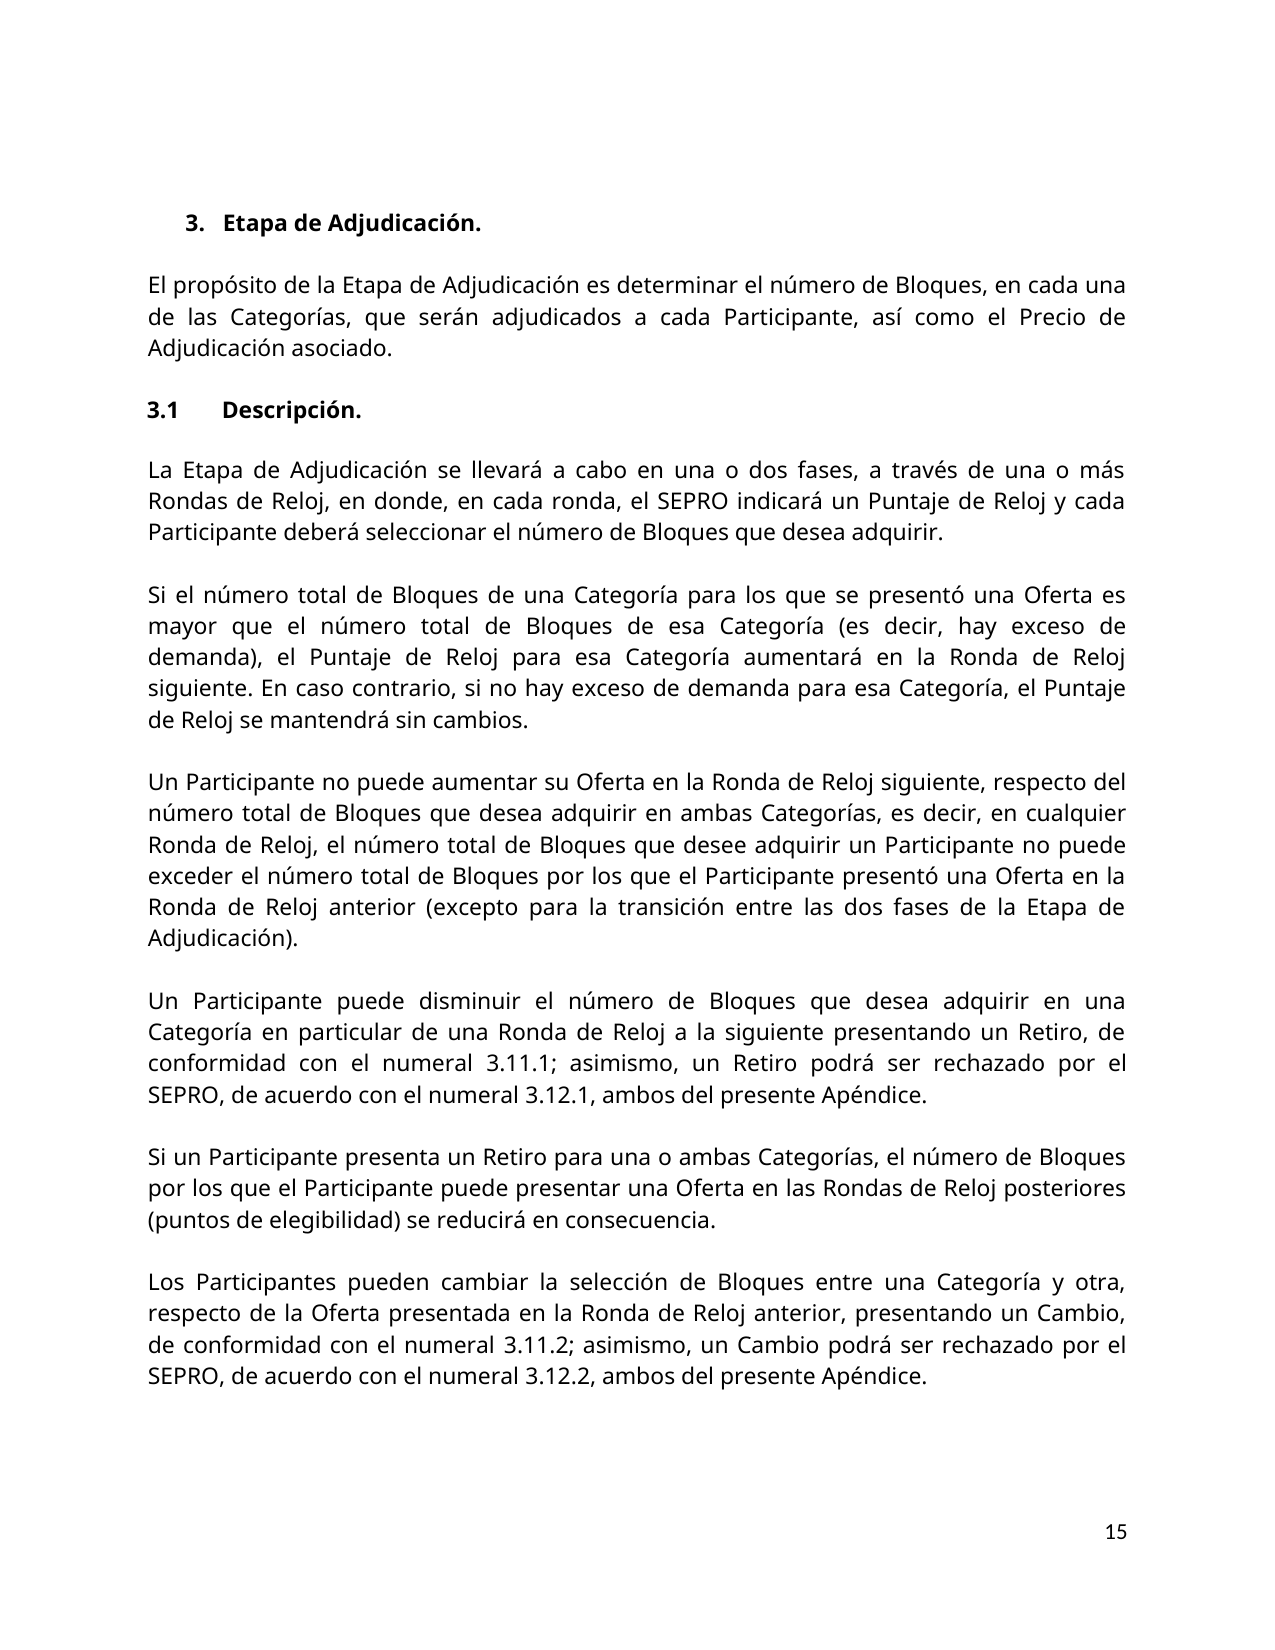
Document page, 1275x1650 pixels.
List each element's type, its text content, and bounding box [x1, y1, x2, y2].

text Un Participante no puede aumentar su Oferta en la Ronda de Reloj siguiente, respecto del número total de Bloques que desea adquirir en ambas Categorías, es decir, en cualquier Ronda de Reloj, el número total de Bloques que desee adquirir un Participante no puede exceder el número total de Bloques por los que el Participante presentó una Oferta en la Ronda de Reloj anterior (excepto para la transición entre las dos fases de la Etapa de Adjudicación). [148, 766, 1127, 953]
text El propósito de la Etapa de Adjudicación es determinar el número de Bloques, en cada una de las Categorías, que serán adjudicados a cada Participante, así como el Precio de Adjudicación asociado. [148, 269, 1127, 363]
text Los Participantes pueden cambiar la selección de Bloques entre una Categoría y otra, respecto de la Oferta presentada en la Ronda de Reloj anterior, presentando un Cambio, de conformidad con el numeral 3.11.2; asimismo, un Cambio podrá ser rechazado por el SEPRO, de acuerdo con el numeral 3.12.2, ambos del presente Apéndice. [148, 1266, 1127, 1391]
text Si un Participante presenta un Retiro para una o ambas Categorías, el número de Bloques por los que el Participante puede presentar una Oferta en las Rondas de Reloj posteriores (puntos de elegibilidad) se reducirá en consecuencia. [148, 1141, 1127, 1235]
text Un Participante puede disminuir el número de Bloques que desea adquirir en una Categoría en particular de una Ronda de Reloj a la siguiente presentando un Retiro, de conformidad con el numeral 3.11.1; asimismo, un Retiro podrá ser rechazado por el SEPRO, de acuerdo con el numeral 3.12.1, ambos del presente Apéndice. [148, 985, 1127, 1110]
subtitle Etapa de Adjudicación. [185, 207, 1127, 238]
text Si el número total de Bloques de una Categoría para los que se presentó una Oferta es mayor que el número total de Bloques de esa Categoría (es decir, hay exceso de demanda), el Puntaje de Reloj para esa Categoría aumentará en la Ronda de Reloj siguiente. En caso contrario, si no hay exceso de demanda para esa Categoría, el Puntaje de Reloj se mantendrá sin cambios. [148, 578, 1127, 735]
text La Etapa de Adjudicación se llevará a cabo en una o dos fases, a través de una o más Rondas de Reloj, en donde, en cada ronda, el SEPRO indicará un Puntaje de Reloj y cada Participante deberá seleccionar el número de Bloques que desea adquirir. [148, 453, 1127, 547]
subtitle Descripción. [147, 394, 1127, 426]
